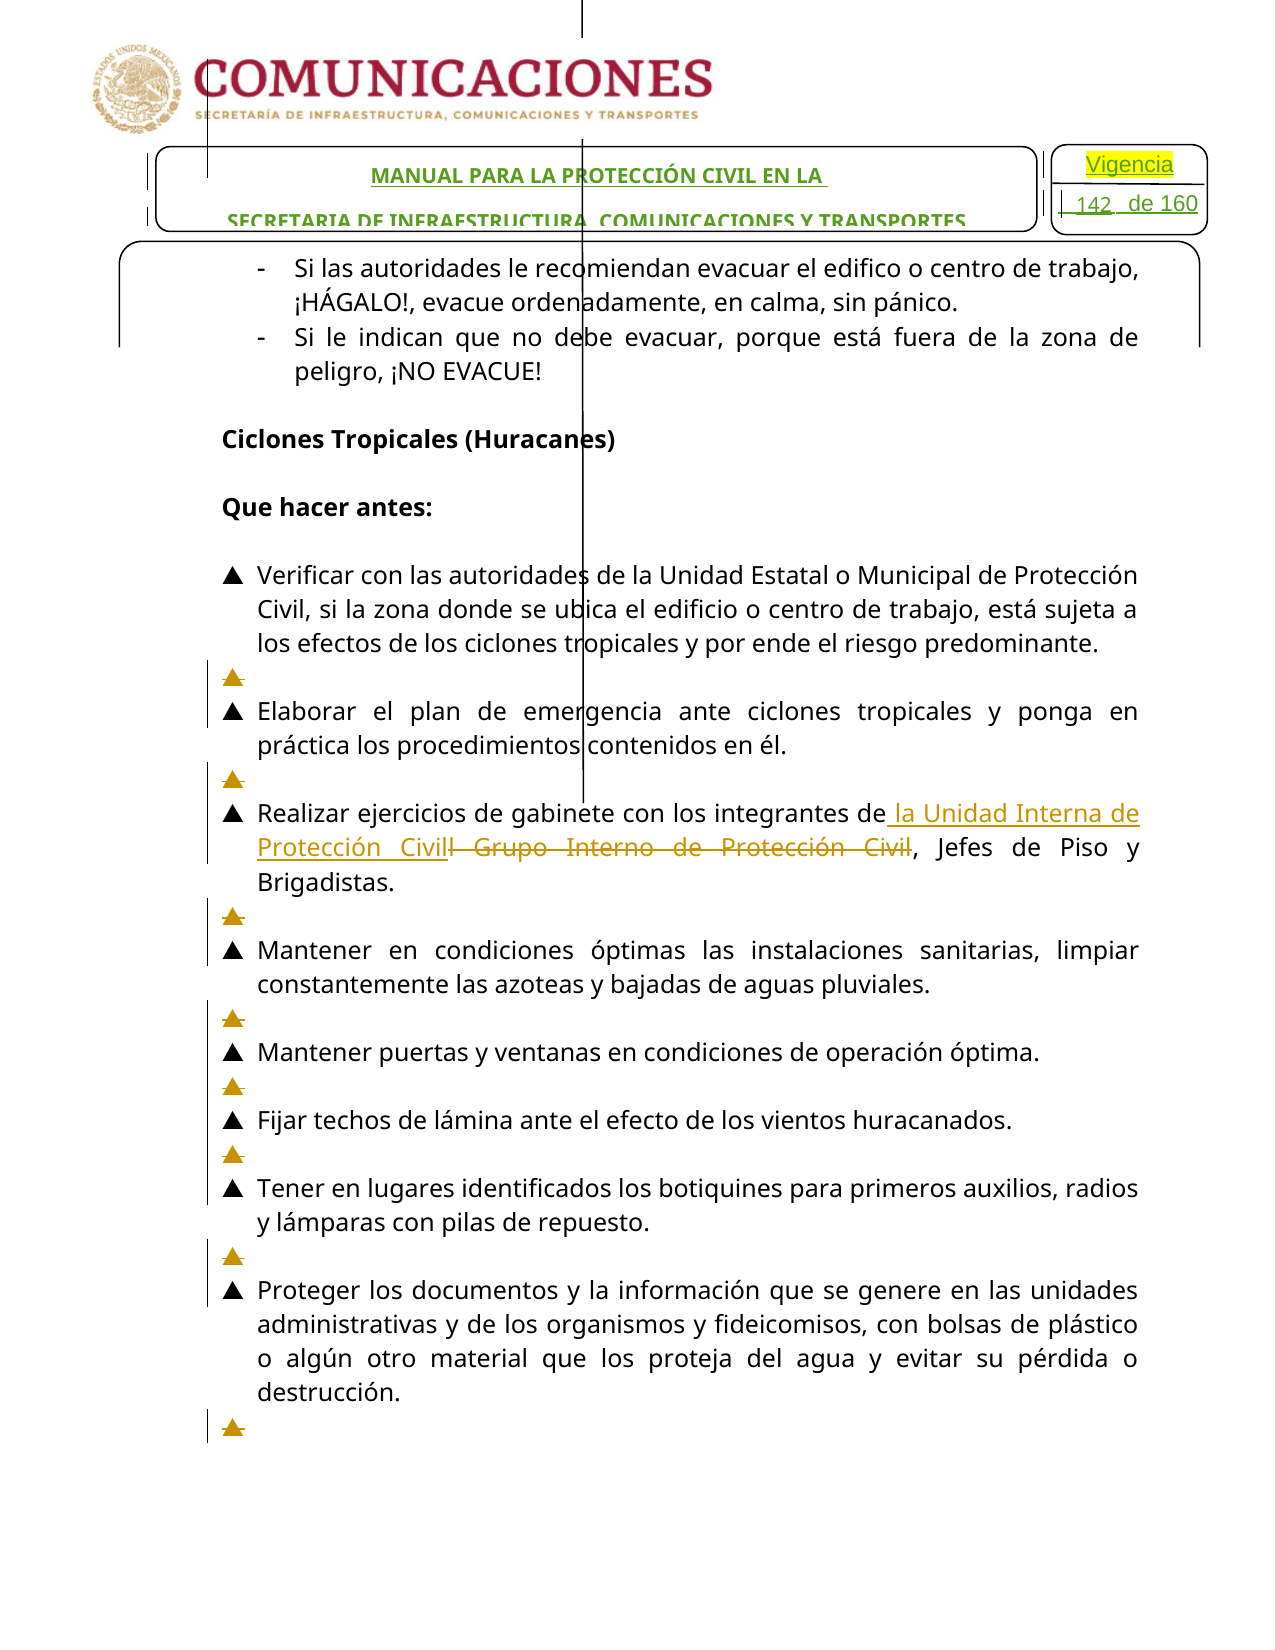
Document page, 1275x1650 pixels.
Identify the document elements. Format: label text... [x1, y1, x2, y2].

list Mantener puertas y ventanas en condiciones de operación óptima. [221, 1034, 1140, 1068]
list Elaborar el plan de emergencia ante ciclones tropicales y ponga en práctica los procedimientos contenidos en él. [221, 694, 1140, 762]
text Que hacer antes: [221, 489, 1140, 523]
list Proteger los documentos y la información que se genere en las unidades administrativas y de los organismos y fideicomisos, con bolsas de plástico o algún otro material que los proteja del agua y evitar su pérdida o destrucción. [221, 1273, 1140, 1409]
list Tener en lugares identificados los botiquines para primeros auxilios, radios y lámparas con pilas de repuesto. [221, 1171, 1140, 1239]
list Fijar techos de lámina ante el efecto de los vientos huracanados. [221, 1103, 1140, 1137]
list Verificar con las autoridades de la Unidad Estatal o Municipal de Protección Civil, si la zona donde se ubica el edificio o centro de trabajo, está sujeta a los efectos de los ciclones tropicales y por ende el riesgo predominante. [221, 558, 1140, 660]
list Mantener en condiciones óptimas las instalaciones sanitarias, limpiar constantemente las azoteas y bajadas de aguas pluviales. [221, 932, 1140, 1000]
list Realizar ejercicios de gabinete con los integrantes de, Jefes de Piso y Brigadistas. [221, 796, 1140, 898]
picture [89, 38, 720, 139]
list Si las autoridades le recomiendan evacuar el edifico o centro de trabajo, ¡HÁGALO!, evacue ordenadamente, en calma, sin pánico. [257, 251, 1140, 319]
text Ciclones Tropicales (Huracanes) [221, 421, 1140, 455]
list Si le indican que no debe evacuar, porque está fuera de la zona de peligro, ¡NO EVACUE! [257, 319, 1140, 387]
